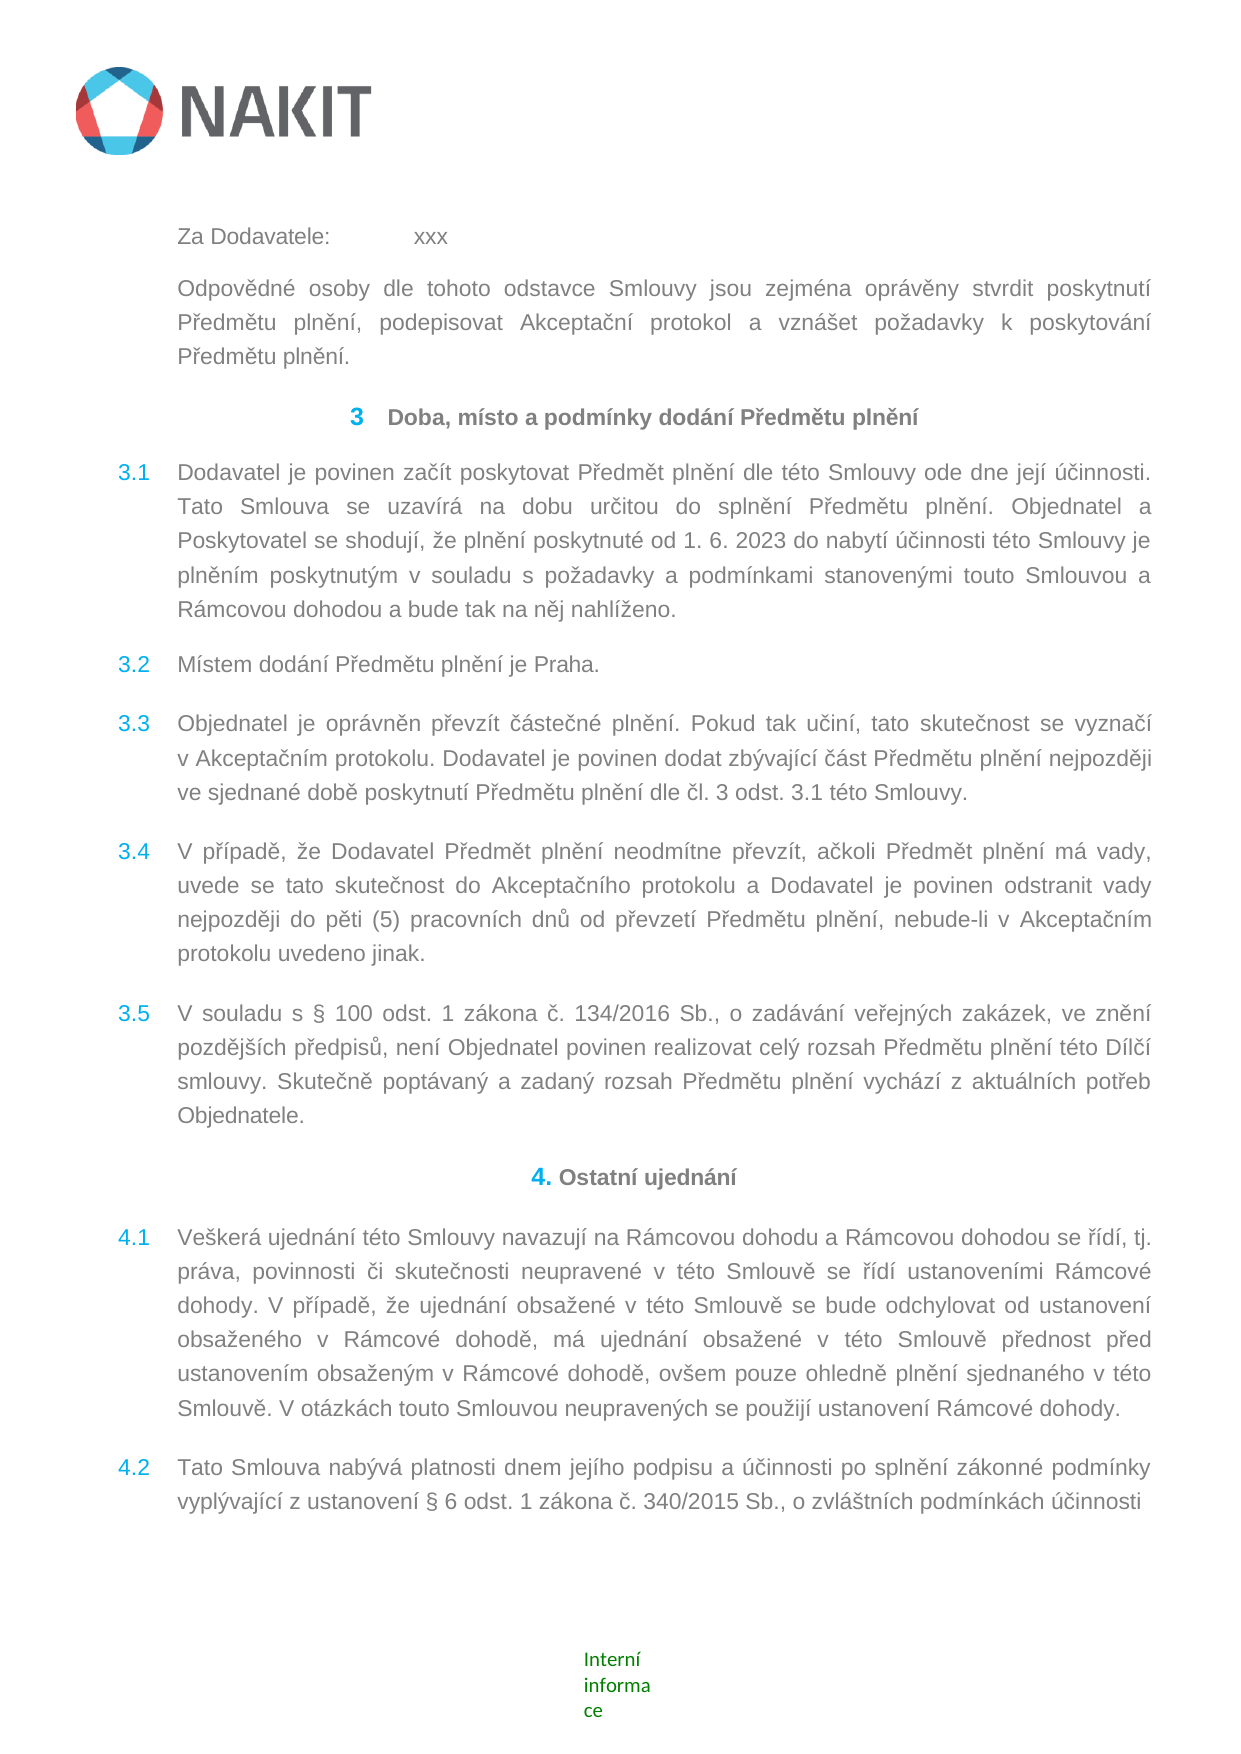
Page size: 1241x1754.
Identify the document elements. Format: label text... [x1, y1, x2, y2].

list V případě, že Dodavatel Předmět plnění neodmítne převzít, ačkoli Předmět plnění má vady, uvede se tato skutečnost do Akceptačního protokolu a Dodavatel je povinen odstranit vady nejpozději do pěti (5) pracovních dnů od převzetí Předmětu plnění, nebude-li v Akceptačním protokolu uvedeno jinak. [118, 838, 1152, 967]
list Objednatel je oprávněn převzít částečné plnění. Pokud tak učiní, tato skutečnost se vyznačí v Akceptačním protokolu. Dodavatel je povinen dodat zbývající část Předmětu plnění nejpozději ve sjednané době poskytnutí Předmětu plnění dle čl. 3 odst. 3.1 této Smlouvy. [118, 710, 1152, 805]
list Dodavatel je povinen začít poskytovat Předmět plnění dle této Smlouvy ode dne její účinnosti. Tato Smlouva se uzavírá na dobu určitou do splnění Předmětu plnění. Objednatel a Poskytovatel se shodují, že plnění poskytnuté od 1. 6. 2023 do nabytí účinnosti této Smlouvy je plněním poskytnutým v souladu s požadavky a podmínkami stanovenými touto Smlouvou a Rámcovou dohodou a bude tak na něj nahlíženo. [118, 459, 1152, 622]
list Místem dodání Předmětu plnění je Praha. [118, 651, 1163, 677]
list Veškerá ujednání této Smlouvy navazují na Rámcovou dohodu a Rámcovou dohodou se řídí, tj. práva, povinnosti či skutečnosti neupravené v této Smlouvě se řídí ustanoveními Rámcové dohody. V případě, že ujednání obsažené v této Smlouvě se bude odchylovat od ustanovení obsaženého v Rámcové dohodě, má ujednání obsažené v této Smlouvě přednost před ustanovením obsaženým v Rámcové dohodě, ovšem pouze ohledně plnění sjednaného v této Smlouvě. V otázkách touto Smlouvou neupravených se použijí ustanovení Rámcové dohody. [118, 1224, 1152, 1421]
subtitle Doba, místo a podmínky dodání Předmětu plnění [350, 402, 1163, 431]
text Odpovědné osoby dle tohoto odstavce Smlouvy jsou zejména oprávěny stvrdit poskytnutí Předmětu plnění, podepisovat Akceptační protokol a vznášet požadavky k poskytování Předmětu plnění. [177, 274, 1152, 369]
subtitle Ostatní ujednání [531, 1161, 1163, 1190]
text Za Dodavatele: xxx [177, 223, 1163, 250]
picture [76, 67, 372, 155]
list V souladu s § 100 odst. 1 zákona č. 134/2016 Sb., o zadávání veřejných zakázek, ve znění pozdějších předpisů, není Objednatel povinen realizovat celý rozsah Předmětu plnění této Dílčí smlouvy. Skutečně poptávaný a zadaný rozsah Předmětu plnění vychází z aktuálních potřeb Objednatele. [118, 999, 1152, 1128]
list Tato Smlouva nabývá platnosti dnem jejího podpisu a účinnosti po splnění zákonné podmínky vyplývající z ustanovení § 6 odst. 1 zákona č. 340/2015 Sb., o zvláštních podmínkách účinnosti [118, 1454, 1152, 1514]
